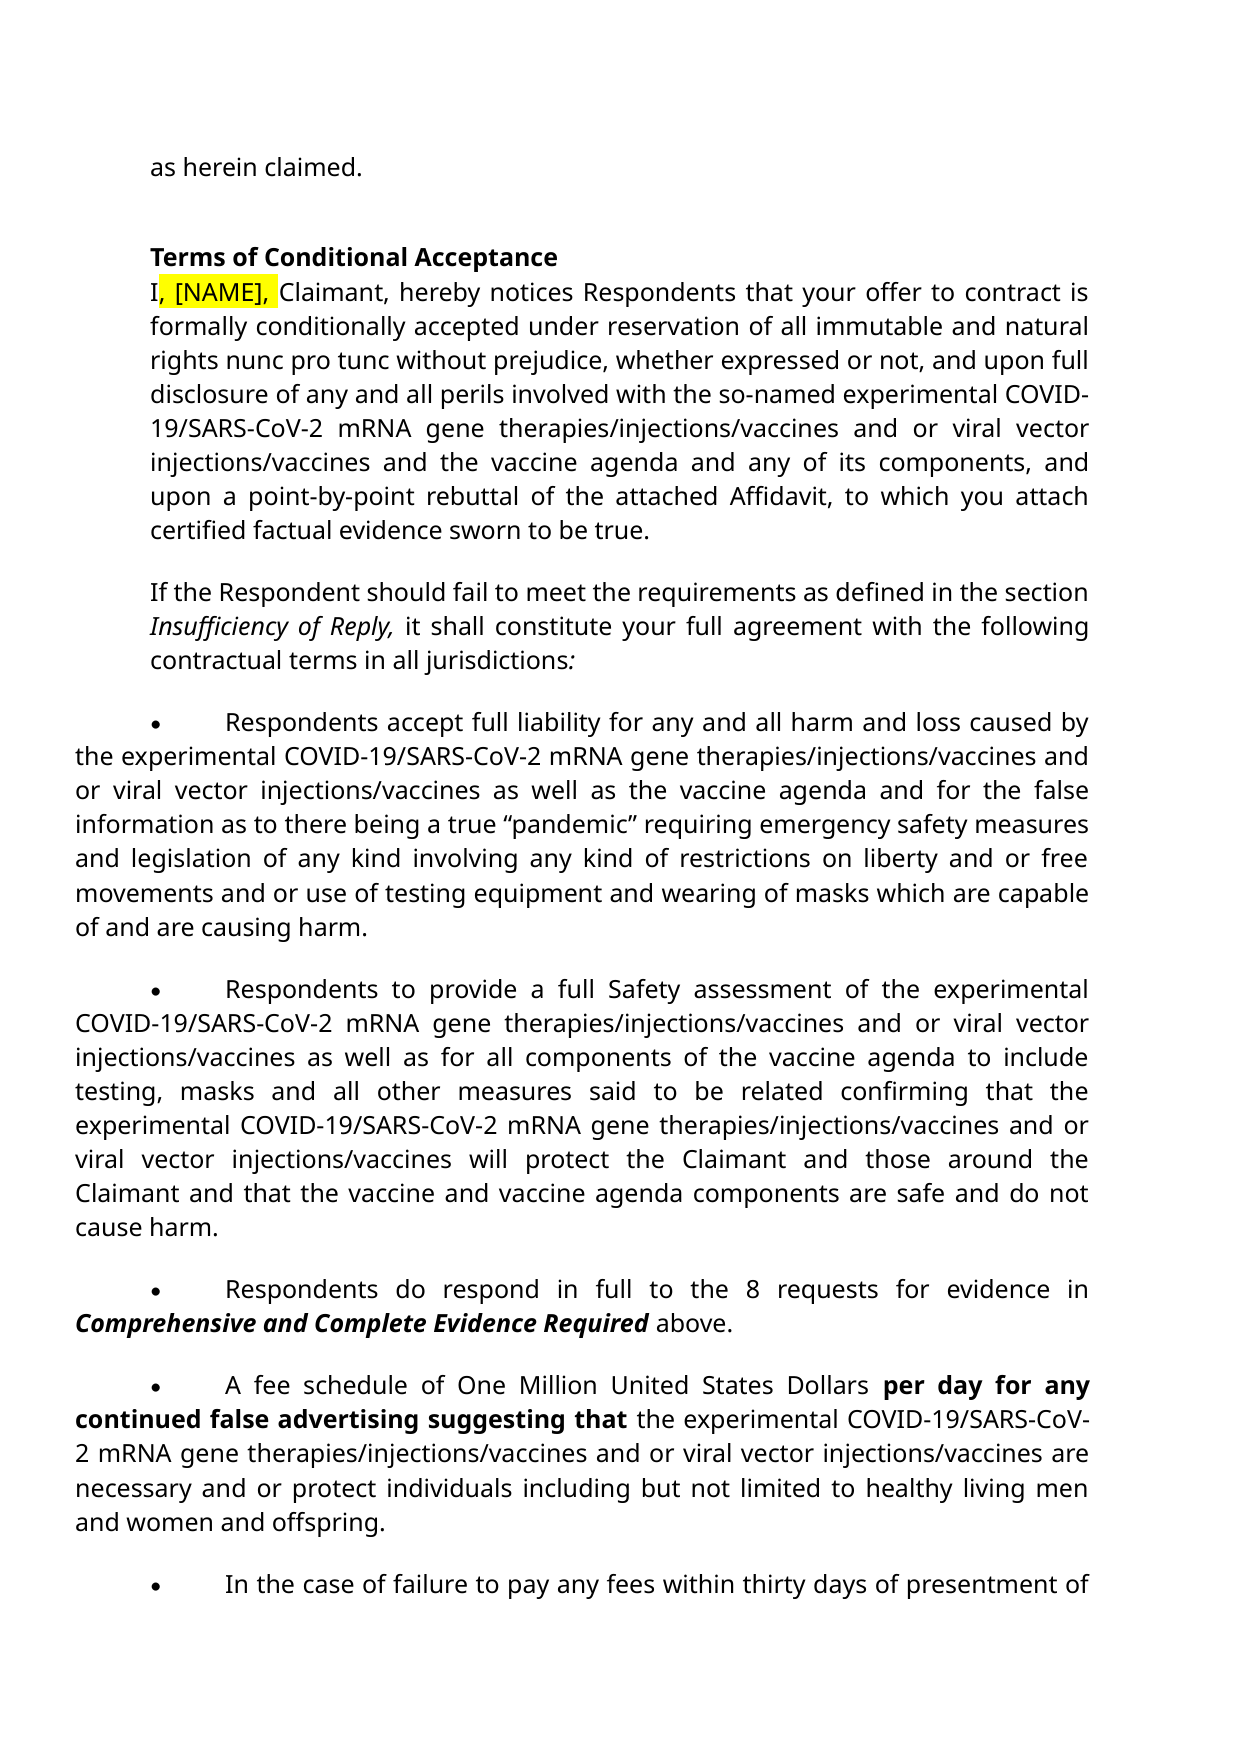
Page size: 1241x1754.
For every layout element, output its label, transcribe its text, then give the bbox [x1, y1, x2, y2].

list Respondents do respond in full to the 8 requests for evidence in Comprehensive and Complete Evidence Required above. [75, 1272, 1090, 1340]
text I, [NAME], Claimant, hereby notices Respondents that your offer to contract is formally conditionally accepted under reservation of all immutable and natural rights nunc pro tunc without prejudice, whether expressed or not, and upon full disclosure of any and all perils involved with the so-named experimental COVID-19/SARS-CoV-2 mRNA gene therapies/injections/vaccines and or viral vector injections/vaccines and the vaccine agenda and any of its components, and upon a point-by-point rebuttal of the attached Affidavit, to which you attach certified factual evidence sworn to be true. [150, 274, 1090, 547]
text If the Respondent should fail to meet the requirements as defined in the section Insufficiency of Reply, it shall constitute your full agreement with the following contractual terms in all jurisdictions: [150, 575, 1090, 677]
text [150, 150, 1090, 184]
list Respondents to provide a full Safety assessment of the experimental COVID-19/SARS-CoV-2 mRNA gene therapies/injections/vaccines and or viral vector injections/vaccines as well as for all components of the vaccine agenda to include testing, masks and all other measures said to be related confirming that the experimental COVID-19/SARS-CoV-2 mRNA gene therapies/injections/vaccines and or viral vector injections/vaccines will protect the Claimant and those around the Claimant and that the vaccine and vaccine agenda components are safe and do not cause harm. [75, 971, 1090, 1244]
text Terms of Conditional Acceptance [150, 240, 1090, 274]
list A fee schedule of One Million United States Dollars per day for any continued false advertising suggesting that the experimental COVID-19/SARS-CoV-2 mRNA gene therapies/injections/vaccines and or viral vector injections/vaccines are necessary and or protect individuals including but not limited to healthy living men and women and offspring. [75, 1368, 1090, 1538]
list Respondents accept full liability for any and all harm and loss caused by the experimental COVID-19/SARS-CoV-2 mRNA gene therapies/injections/vaccines and or viral vector injections/vaccines as well as the vaccine agenda and for the false information as to there being a true “pandemic” requiring emergency safety measures and legislation of any kind involving any kind of restrictions on liberty and or free movements and or use of testing equipment and wearing of masks which are capable of and are causing harm. [75, 705, 1090, 943]
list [75, 1566, 1090, 1600]
